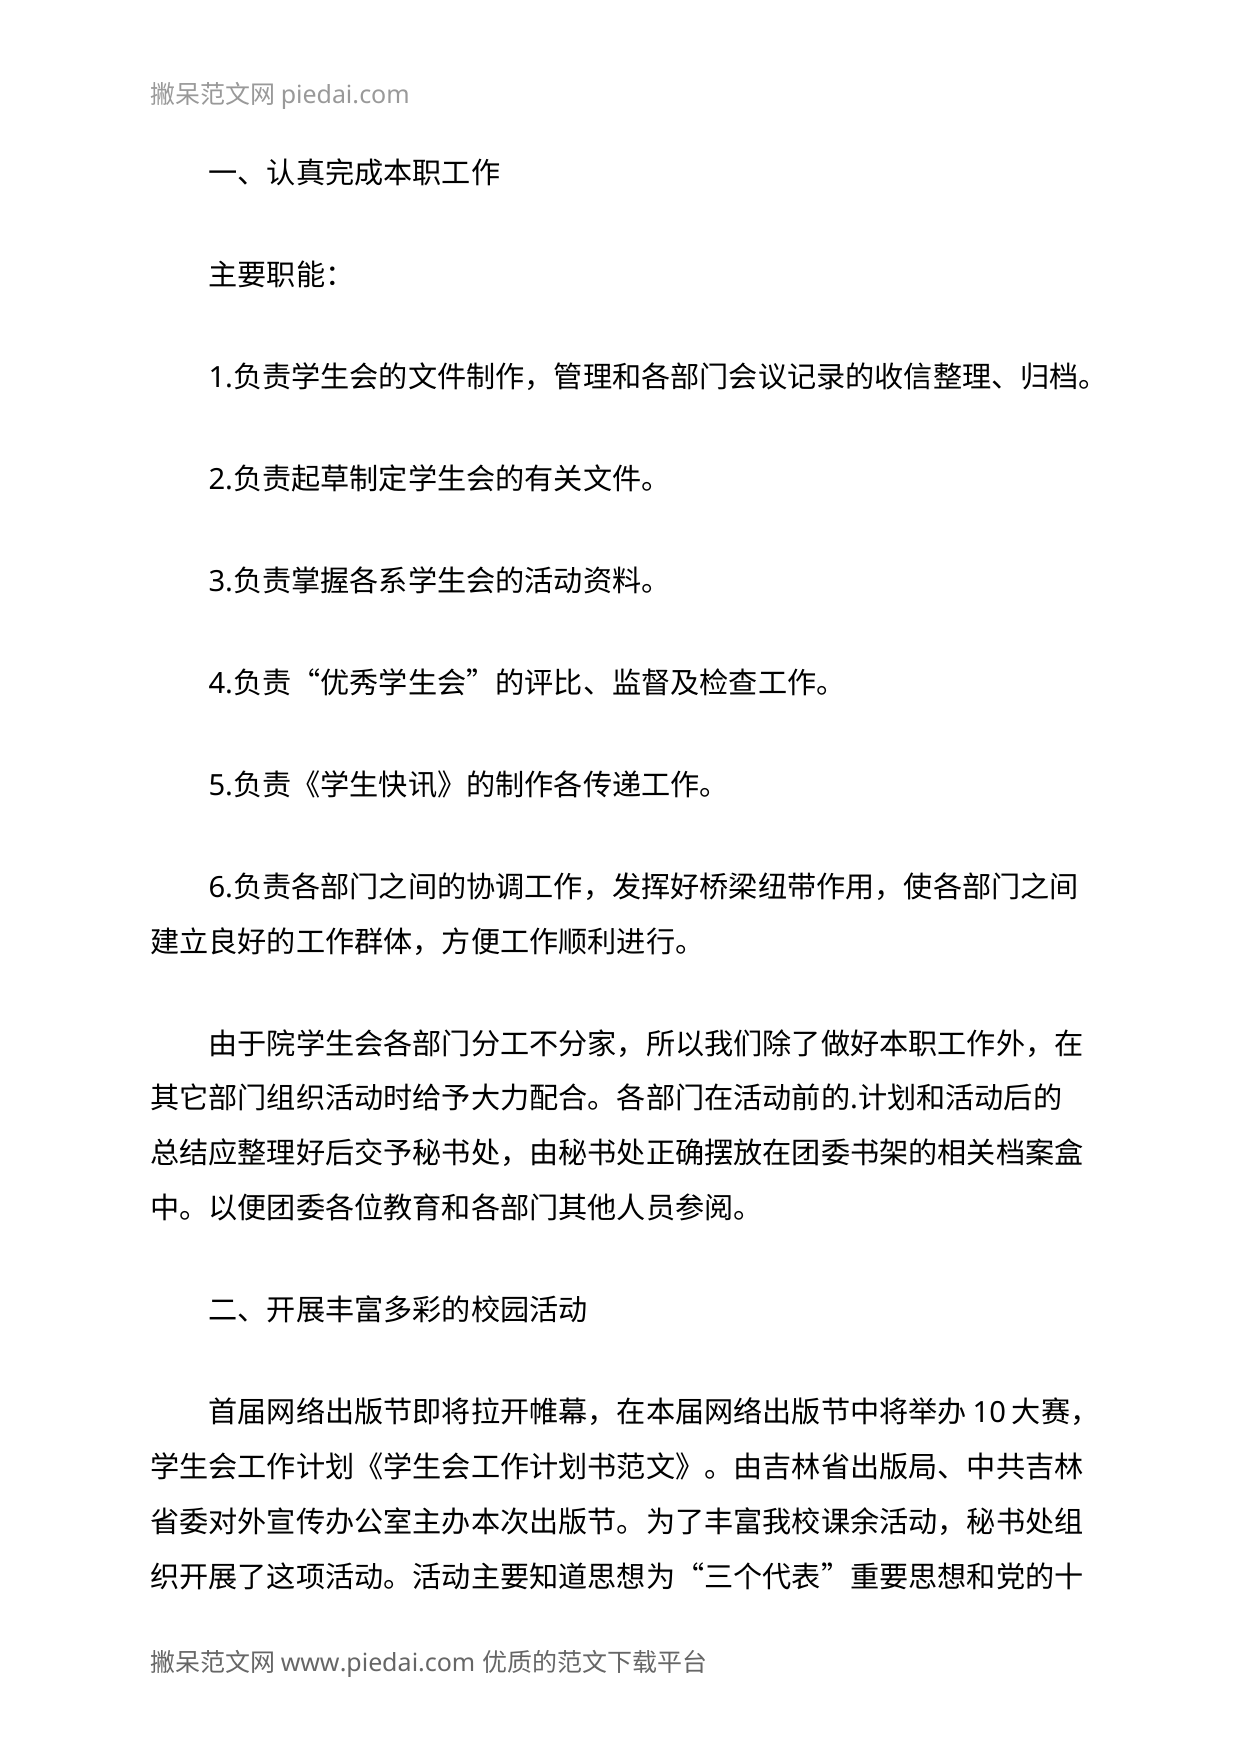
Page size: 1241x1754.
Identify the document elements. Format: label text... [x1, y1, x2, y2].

text 4.负责“优秀学生会”的评比、监督及检查工作。 [150, 659, 1090, 702]
text 3.负责掌握各系学生会的活动资料。 [150, 557, 1090, 600]
text 一、认真完成本职工作 [150, 150, 1090, 192]
text 二、开展丰富多彩的校园活动 [150, 1287, 1090, 1329]
text 5.负责《学生快讯》的制作各传递工作。 [150, 761, 1090, 804]
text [150, 1388, 1090, 1596]
text 6.负责各部门之间的协调工作，发挥好桥梁纽带作用，使各部门之间建立良好的工作群体，方便工作顺利进行。 [150, 863, 1090, 961]
text 主要职能： [150, 252, 1090, 294]
text 2.负责起草制定学生会的有关文件。 [150, 456, 1090, 498]
text 1.负责学生会的文件制作，管理和各部门会议记录的收信整理、归档。 [150, 353, 1090, 396]
text 由于院学生会各部门分工不分家，所以我们除了做好本职工作外，在其它部门组织活动时给予大力配合。各部门在活动前的.计划和活动后的总结应整理好后交予秘书处，由秘书处正确摆放在团委书架的相关档案盒中。以便团委各位教育和各部门其他人员参阅。 [150, 1020, 1090, 1227]
